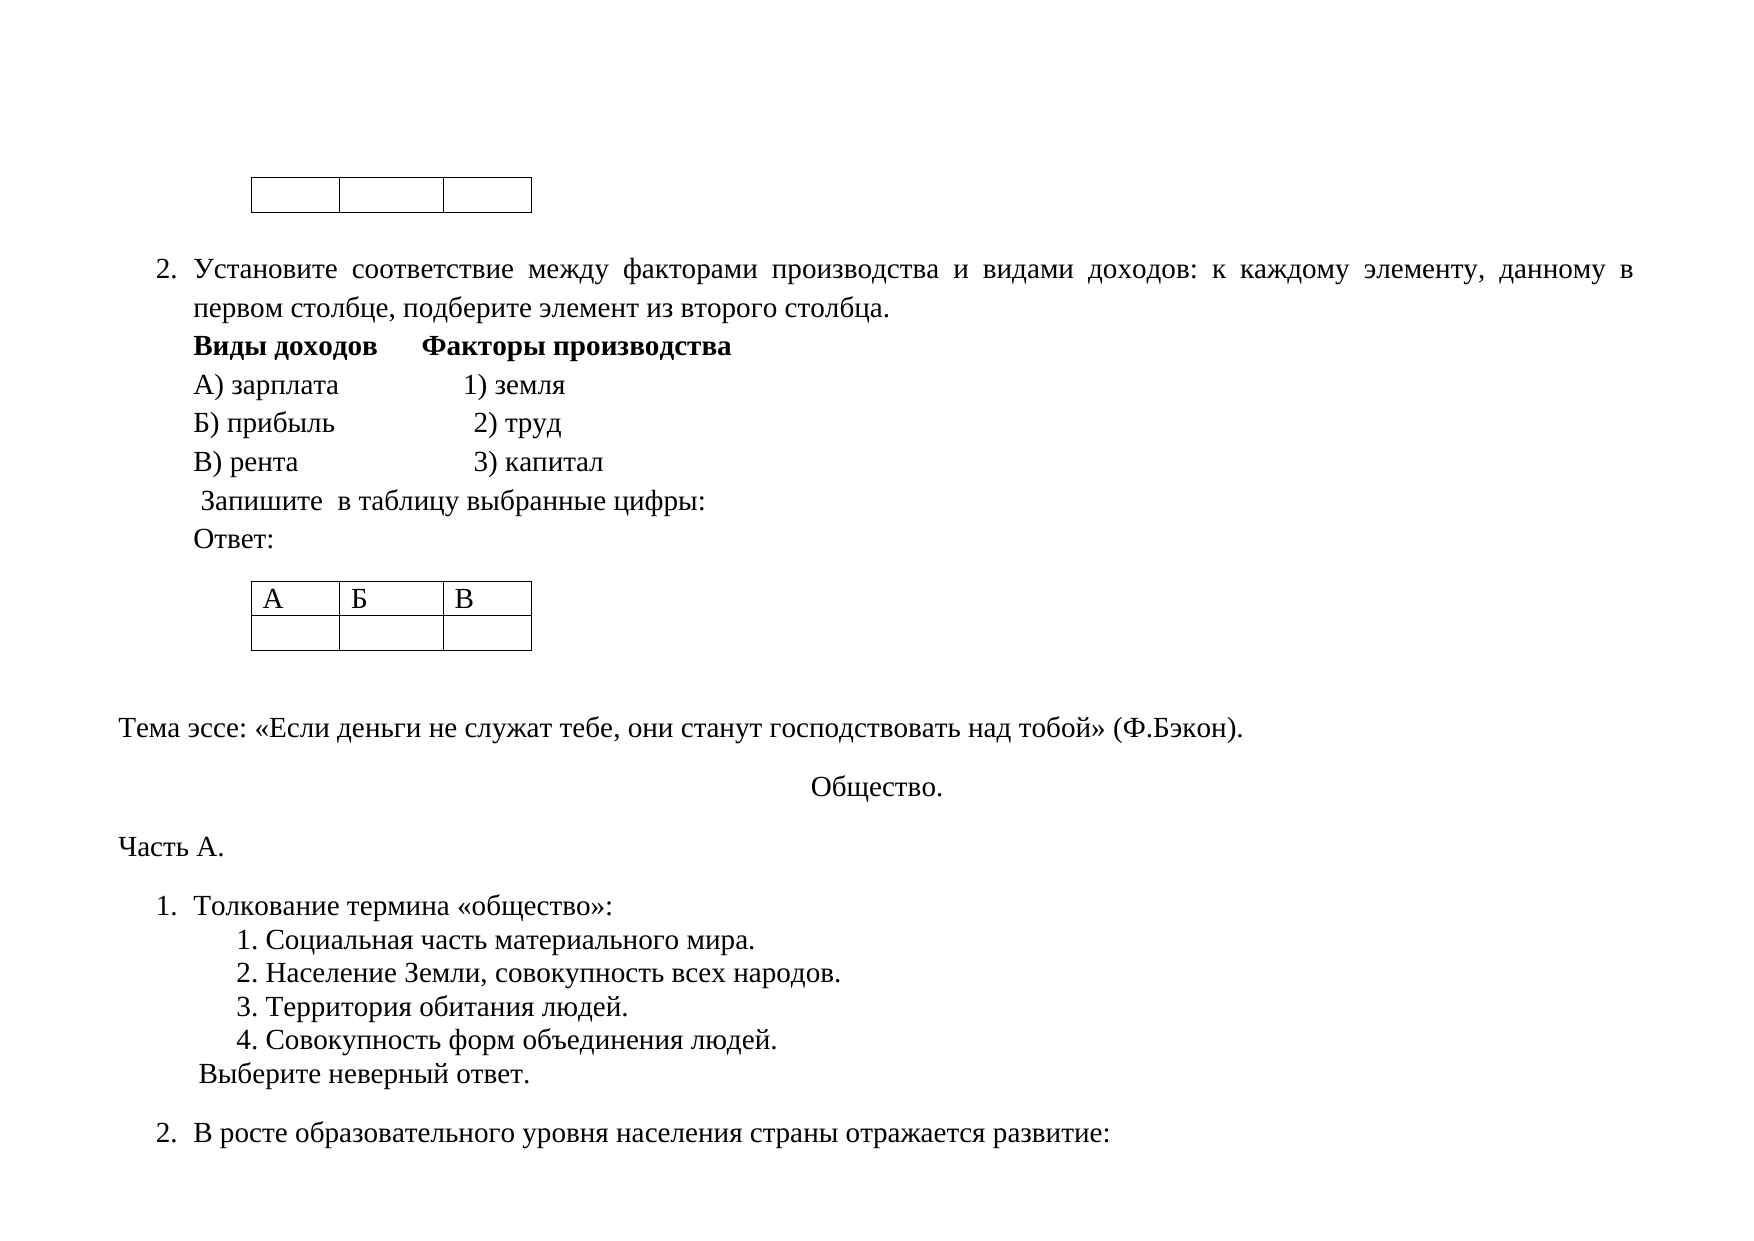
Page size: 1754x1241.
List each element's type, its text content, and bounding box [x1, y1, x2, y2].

text 2. Население Земли, совокупность всех народов. [236, 955, 1636, 989]
table_cell [252, 616, 339, 650]
table_cell [444, 178, 531, 212]
table_cell [444, 616, 531, 650]
table_cell [252, 178, 339, 212]
list Б) прибыль 2) труд [193, 406, 1636, 439]
text Выберите неверный ответ. [118, 1056, 1636, 1089]
list А) зарплата 1) земля [193, 367, 1636, 401]
table_header Б [340, 582, 443, 615]
text Общество. [118, 769, 1636, 803]
table_cell [340, 616, 443, 650]
table_header В [444, 582, 531, 615]
list Запишите в таблицу выбранные цифры: [193, 483, 1636, 516]
text 3. Территория обитания людей. [236, 989, 1636, 1022]
list Виды доходов Факторы производства [193, 328, 1636, 362]
text Часть А. [118, 829, 1636, 862]
table_cell [340, 178, 443, 212]
list Толкование термина «общество»: [156, 888, 1636, 922]
list В росте образовательного уровня населения страны отражается развитие: [156, 1115, 1636, 1149]
list Установите соответствие между факторами производства и видами доходов: к каждому элементу, данному в первом столбце, подберите элемент из второго столбца. [156, 251, 1636, 323]
text Тема эссе: «Если деньги не служат тебе, они станут господствовать над тобой» (Ф.Бэкон). [118, 710, 1636, 744]
table_header А [252, 582, 339, 615]
text 1. Социальная часть материального мира. [236, 922, 1636, 955]
list Ответ: [193, 521, 1636, 555]
list В) рента 3) капитал [193, 444, 1636, 478]
text 4. Совокупность форм объединения людей. [236, 1022, 1636, 1056]
